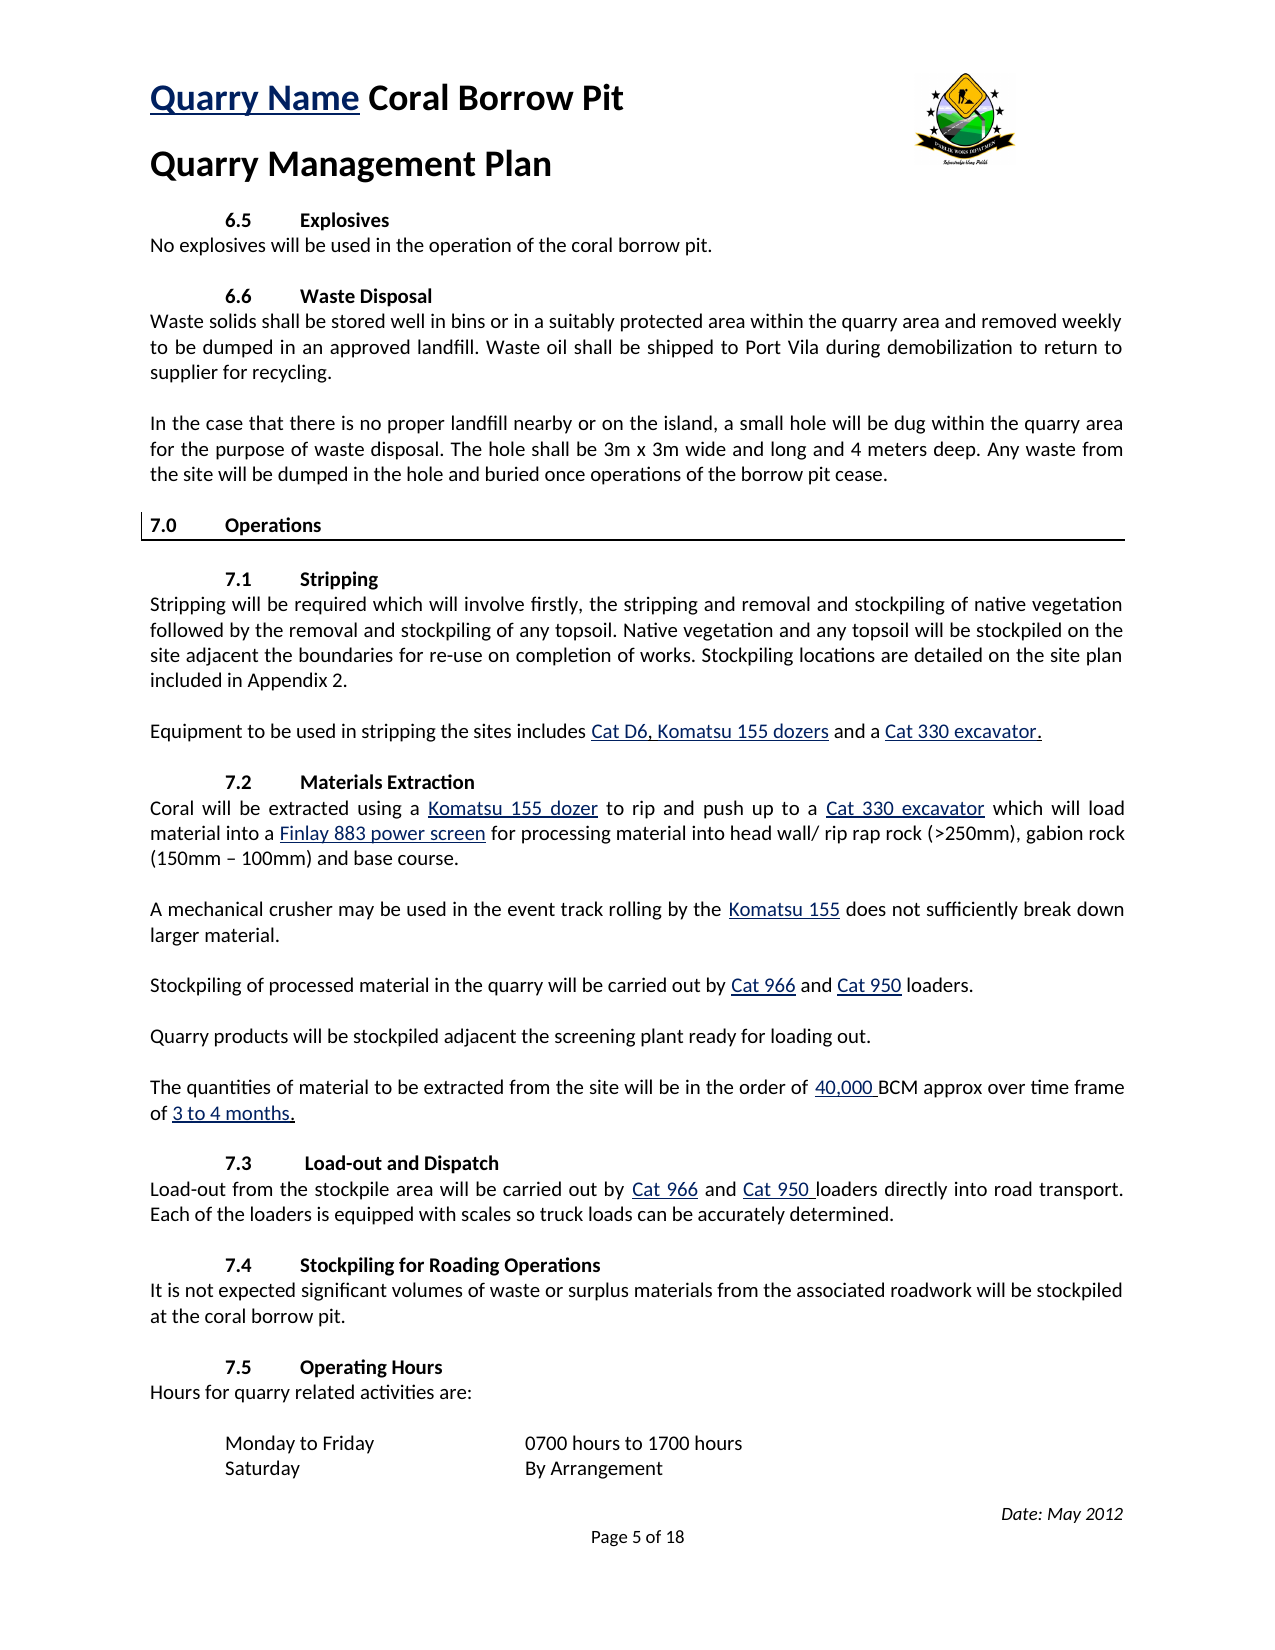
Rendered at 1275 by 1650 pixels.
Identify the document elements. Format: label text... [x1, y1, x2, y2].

text Stockpiling of processed material in the quarry will be carried out by Cat 966 and Cat 950 loaders. [150, 973, 1125, 998]
text It is not expected significant volumes of waste or surplus materials from the associated roadwork will be stockpiled at the coral borrow pit. [150, 1278, 1125, 1328]
text 7.1 Stripping [150, 566, 1125, 591]
text Stripping will be required which will involve firstly, the stripping and removal and stockpiling of native vegetation followed by the removal and stockpiling of any topsoil. Native vegetation and any topsoil will be stockpiled on the site adjacent the boundaries for re-use on completion of works. Stockpiling locations are detailed on the site plan included in Appendix 2. [150, 591, 1125, 693]
text Quarry products will be stockpiled adjacent the screening plant ready for loading out. [150, 1023, 1125, 1049]
text 6.5 Explosives [150, 207, 1125, 232]
text Monday to Friday 0700 hours to 1700 hours [150, 1430, 1125, 1456]
text A mechanical crusher may be used in the event track rolling by the Komatsu 155 does not sufficiently break down larger material. [150, 896, 1125, 947]
text Waste solids shall be stored well in bins or in a suitably protected area within the quarry area and removed weekly to be dumped in an approved landfill. Waste oil shall be shipped to Port Vila during demobilization to return to supplier for recycling. [150, 309, 1125, 385]
text Coral will be extracted using a Komatsu 155 dozer to rip and push up to a Cat 330 excavator which will load material into a Finlay 883 power screen for processing material into head wall/ rip rap rock (˃250mm), gabion rock (150mm – 100mm) and base course. [150, 795, 1125, 871]
picture [914, 73, 1016, 164]
text In the case that there is no proper landfill nearby or on the island, a small hole will be dug within the quarry area for the purpose of waste disposal. The hole shall be 3m x 3m wide and long and 4 meters deep. Any waste from the site will be dumped in the hole and buried once operations of the borrow pit cease. [150, 410, 1125, 487]
text Load-out from the stockpile area will be carried out by Cat 966 and Cat 950 loaders directly into road transport. Each of the loaders is equipped with scales so truck loads can be accurately determined. [150, 1176, 1125, 1227]
text 7.2 Materials Extraction [150, 769, 1125, 795]
text 7.3 Load-out and Dispatch [150, 1151, 1125, 1176]
text Hours for quarry related activities are: [150, 1379, 1125, 1405]
text Equipment to be used in stripping the sites includes Cat D6, Komatsu 155 dozers and a Cat 330 excavator. [150, 718, 1125, 744]
text 7.4 Stockpiling for Roading Operations [150, 1252, 1125, 1278]
text Saturday By Arrangement [150, 1456, 1125, 1481]
text 6.6 Waste Disposal [150, 283, 1125, 309]
text 7.5 Operating Hours [150, 1354, 1125, 1379]
text 7.0 Operations [142, 512, 1125, 539]
text No explosives will be used in the operation of the coral borrow pit. [150, 232, 1125, 258]
text The quantities of material to be extracted from the site will be in the order of 40,000 BCM approx over time frame of 3 to 4 months. [150, 1074, 1125, 1125]
